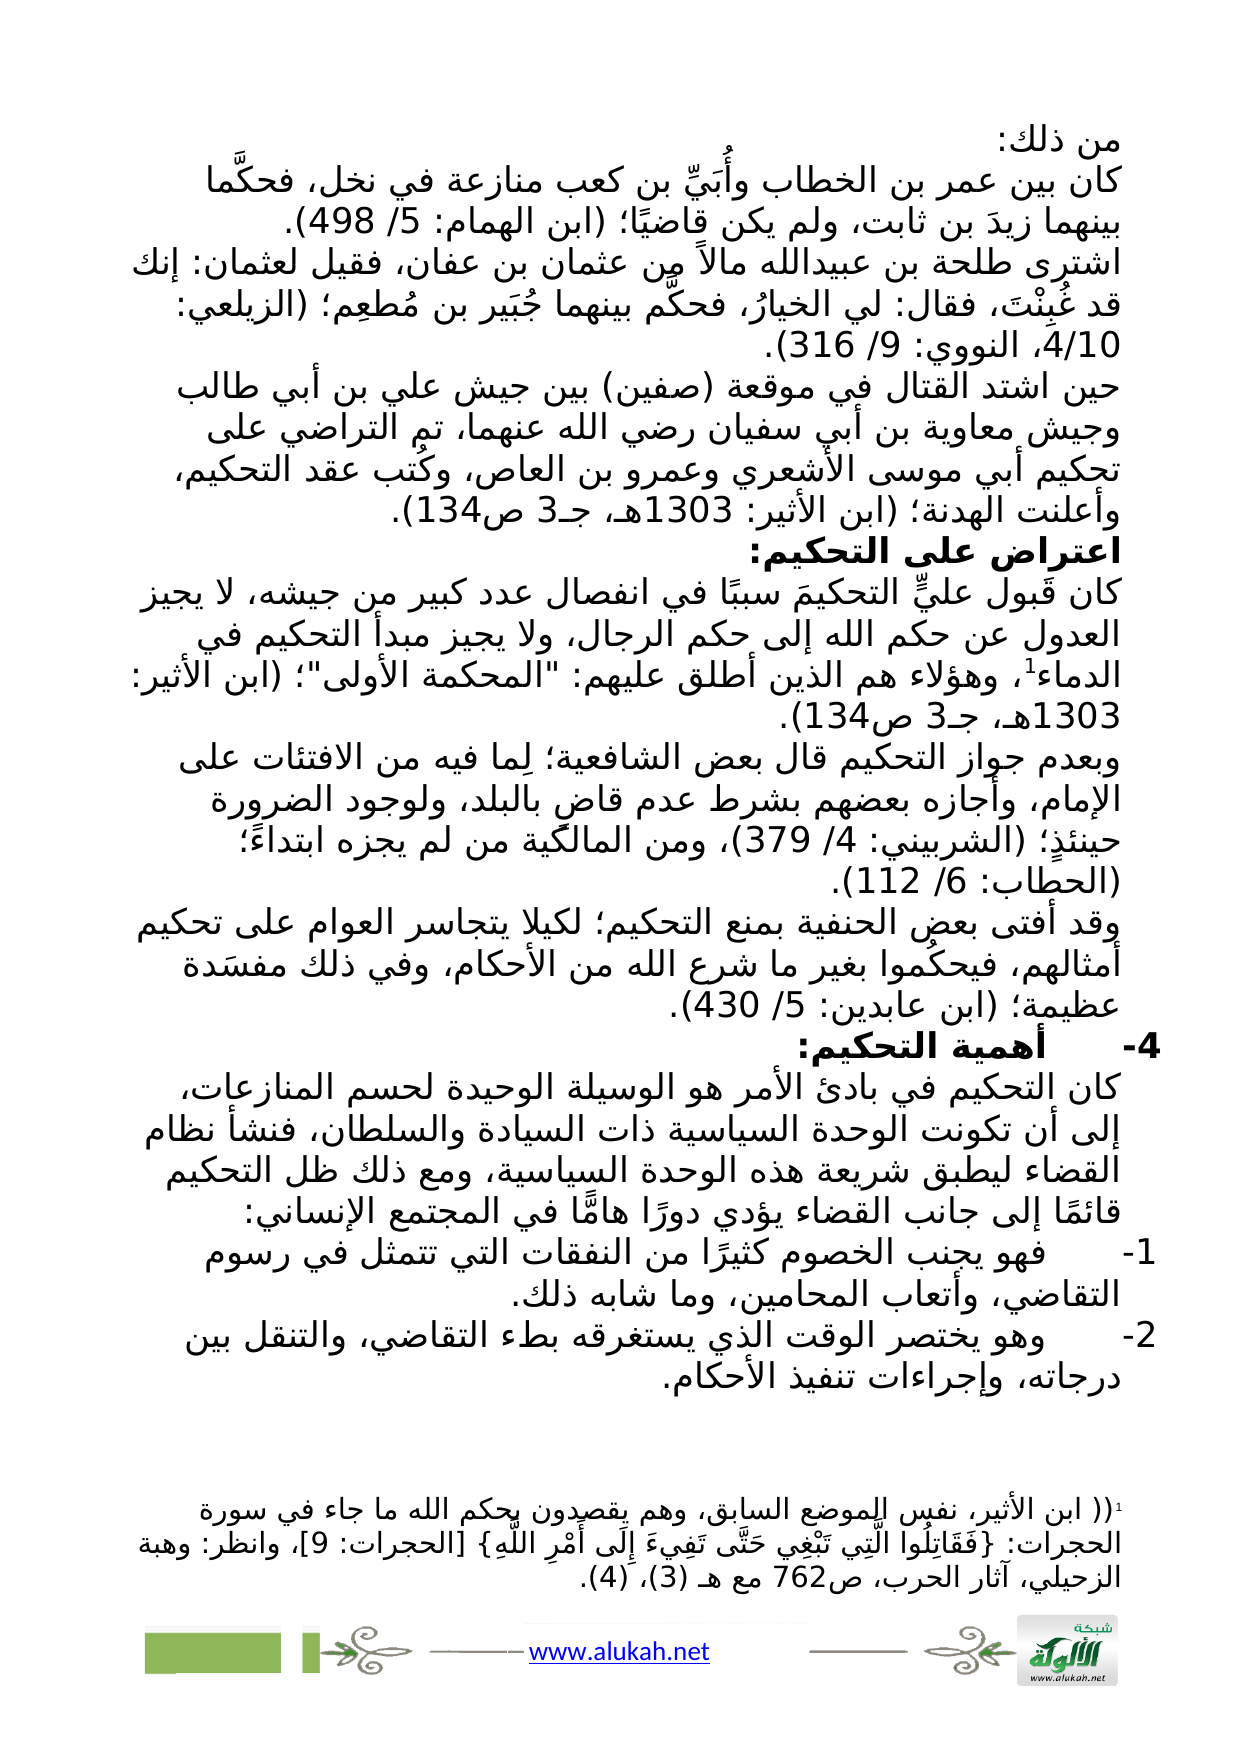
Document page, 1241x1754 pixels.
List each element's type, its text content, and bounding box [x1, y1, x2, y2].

text حين اشتد القتال في موقعة (صفين) بين جيش علي بن أبي طالب وجيش معاوية بن أبي سفيان رضي الله عنهما، تم التراضي على تحكيم أبي موسى الأشعري وعمرو بن العاص، وكُتب عقد التحكيم، وأعلنت الهدنة؛ (ابن الأثير: 1303هـ، جـ3 ص134). [118, 366, 1122, 531]
text كان التحكيم في بادئ الأمر هو الوسيلة الوحيدة لحسم المنازعات، إلى أن تكونت الوحدة السياسية ذات السيادة والسلطان، فنشأ نظام القضاء ليطبق شريعة هذه الوحدة السياسية، ومع ذلك ظل التحكيم قائمًا إلى جانب القضاء يؤدي دورًا هامًّا في المجتمع الإنساني: [118, 1067, 1122, 1232]
text اعتراض على التحكيم: [118, 531, 1122, 572]
list فهو يجنب الخصوم كثيرًا من النفقات التي تتمثل في رسوم التقاضي، وأتعاب المحامين، وما شابه ذلك. [118, 1232, 1122, 1314]
text وقد أفتى بعض الحنفية بمنع التحكيم؛ لكيلا يتجاسر العوام على تحكيم أمثالهم، فيحكُموا بغير ما شرع الله من الأحكام، وفي ذلك مفسَدة عظيمة؛ (ابن عابدين: 5/ 430). [118, 902, 1122, 1026]
text من ذلك: [118, 118, 1122, 159]
text وبعدم جواز التحكيم قال بعض الشافعية؛ لِما فيه من الافتئات على الإمام، وأجازه بعضهم بشرط عدم قاضٍ بالبلد، ولوجود الضرورة حينئذٍ؛ (الشربيني: 4/ 379)، ومن المالكية من لم يجزه ابتداءً؛ (الحطاب: 6/ 112). [118, 737, 1122, 902]
text كان بين عمر بن الخطاب وأُبَيِّ بن كعب منازعة في نخل، فحكَّما بينهما زيدَ بن ثابت، ولم يكن قاضيًا؛ (ابن الهمام: 5/ 498). [118, 159, 1122, 242]
picture [143, 1611, 1119, 1693]
text اشترى طلحة بن عبيدالله مالاً من عثمان بن عفان، فقيل لعثمان: إنك قد غُبِنْتَ، فقال: لي الخيارُ، فحكَّم بينهما جُبَير بن مُطعِم؛ (الزيلعي: 4/10، النووي: 9/ 316). [118, 242, 1122, 366]
list أهمية التحكيم: [118, 1026, 1122, 1067]
list وهو يختصر الوقت الذي يستغرقه بطء التقاضي، والتنقل بين درجاته، وإجراءات تنفيذ الأحكام. [118, 1314, 1122, 1397]
text كان قَبول عليٍّ التحكيمَ سببًا في انفصال عدد كبير من جيشه، لا يجيز العدول عن حكم الله إلى حكم الرجال، ولا يجيز مبدأ التحكيم في الدماء، وهؤلاء هم الذين أطلق عليهم: "المحكمة الأولى"؛ (ابن الأثير: 1303هـ، جـ3 ص134). [118, 572, 1122, 737]
